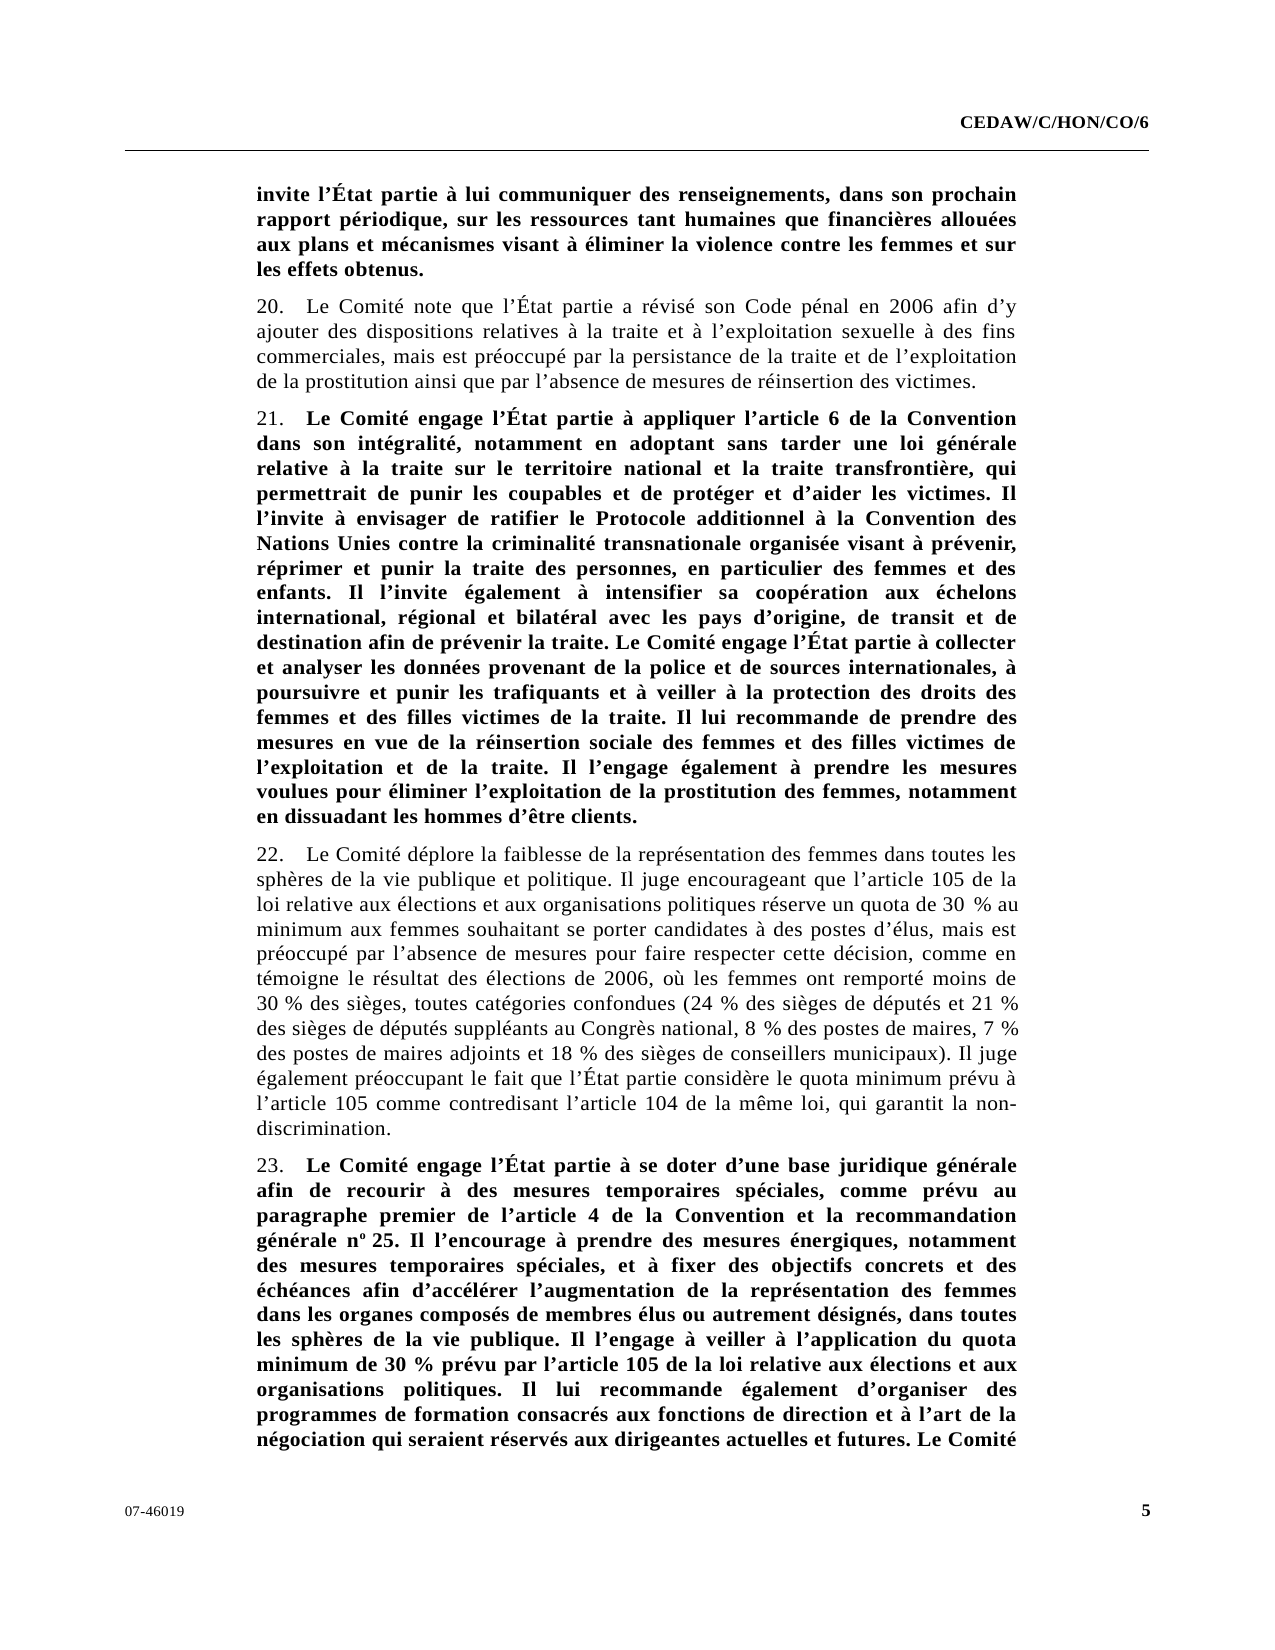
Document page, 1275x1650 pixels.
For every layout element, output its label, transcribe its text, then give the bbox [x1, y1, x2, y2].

list Le Comité déplore la faiblesse de la représentation des femmes dans toutes les sphères de la vie publique et politique. Il juge encourageant que l’article 105 de la loi relative aux élections et aux organisations politiques réserve un quota de 30 % au minimum aux femmes souhaitant se porter candidates à des postes d’élus, mais est préoccupé par l’absence de mesures pour faire respecter cette décision, comme en témoigne le résultat des élections de 2006, où les femmes ont remporté moins de 30 % des sièges, toutes catégories confondues (24 % des sièges de députés et 21 % des sièges de députés suppléants au Congrès national, 8 % des postes de maires, 7 % des postes de maires adjoints et 18 % des sièges de conseillers municipaux). Il juge également préoccupant le fait que l’État partie considère le quota minimum prévu à l’article 105 comme contredisant l’article 104 de la même loi, qui garantit la non-discrimination. [256, 841, 1018, 1140]
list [256, 181, 1018, 281]
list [256, 1153, 1018, 1451]
list Le Comité note que l’État partie a révisé son Code pénal en 2006 afin d’y ajouter des dispositions relatives à la traite et à l’exploitation sexuelle à des fins commerciales, mais est préoccupé par la persistance de la traite et de l’exploitation de la prostitution ainsi que par l’absence de mesures de réinsertion des victimes. [256, 293, 1018, 393]
list Le Comité engage l’État partie à appliquer l’article 6 de la Convention dans son intégralité, notamment en adoptant sans tarder une loi générale relative à la traite sur le territoire national et la traite transfrontière, qui permettrait de punir les coupables et de protéger et d’aider les victimes. Il l’invite à envisager de ratifier le Protocole additionnel à la Convention des Nations Unies contre la criminalité transnationale organisée visant à prévenir, réprimer et punir la traite des personnes, en particulier des femmes et des enfants. Il l’invite également à intensifier sa coopération aux échelons international, régional et bilatéral avec les pays d’origine, de transit et de destination afin de prévenir la traite. Le Comité engage l’État partie à collecter et analyser les données provenant de la police et de sources internationales, à poursuivre et punir les trafiquants et à veiller à la protection des droits des femmes et des filles victimes de la traite. Il lui recommande de prendre des mesures en vue de la réinsertion sociale des femmes et des filles victimes de l’exploitation et de la traite. Il l’engage également à prendre les mesures voulues pour éliminer l’exploitation de la prostitution des femmes, notamment en dissuadant les hommes d’être clients. [256, 406, 1018, 829]
